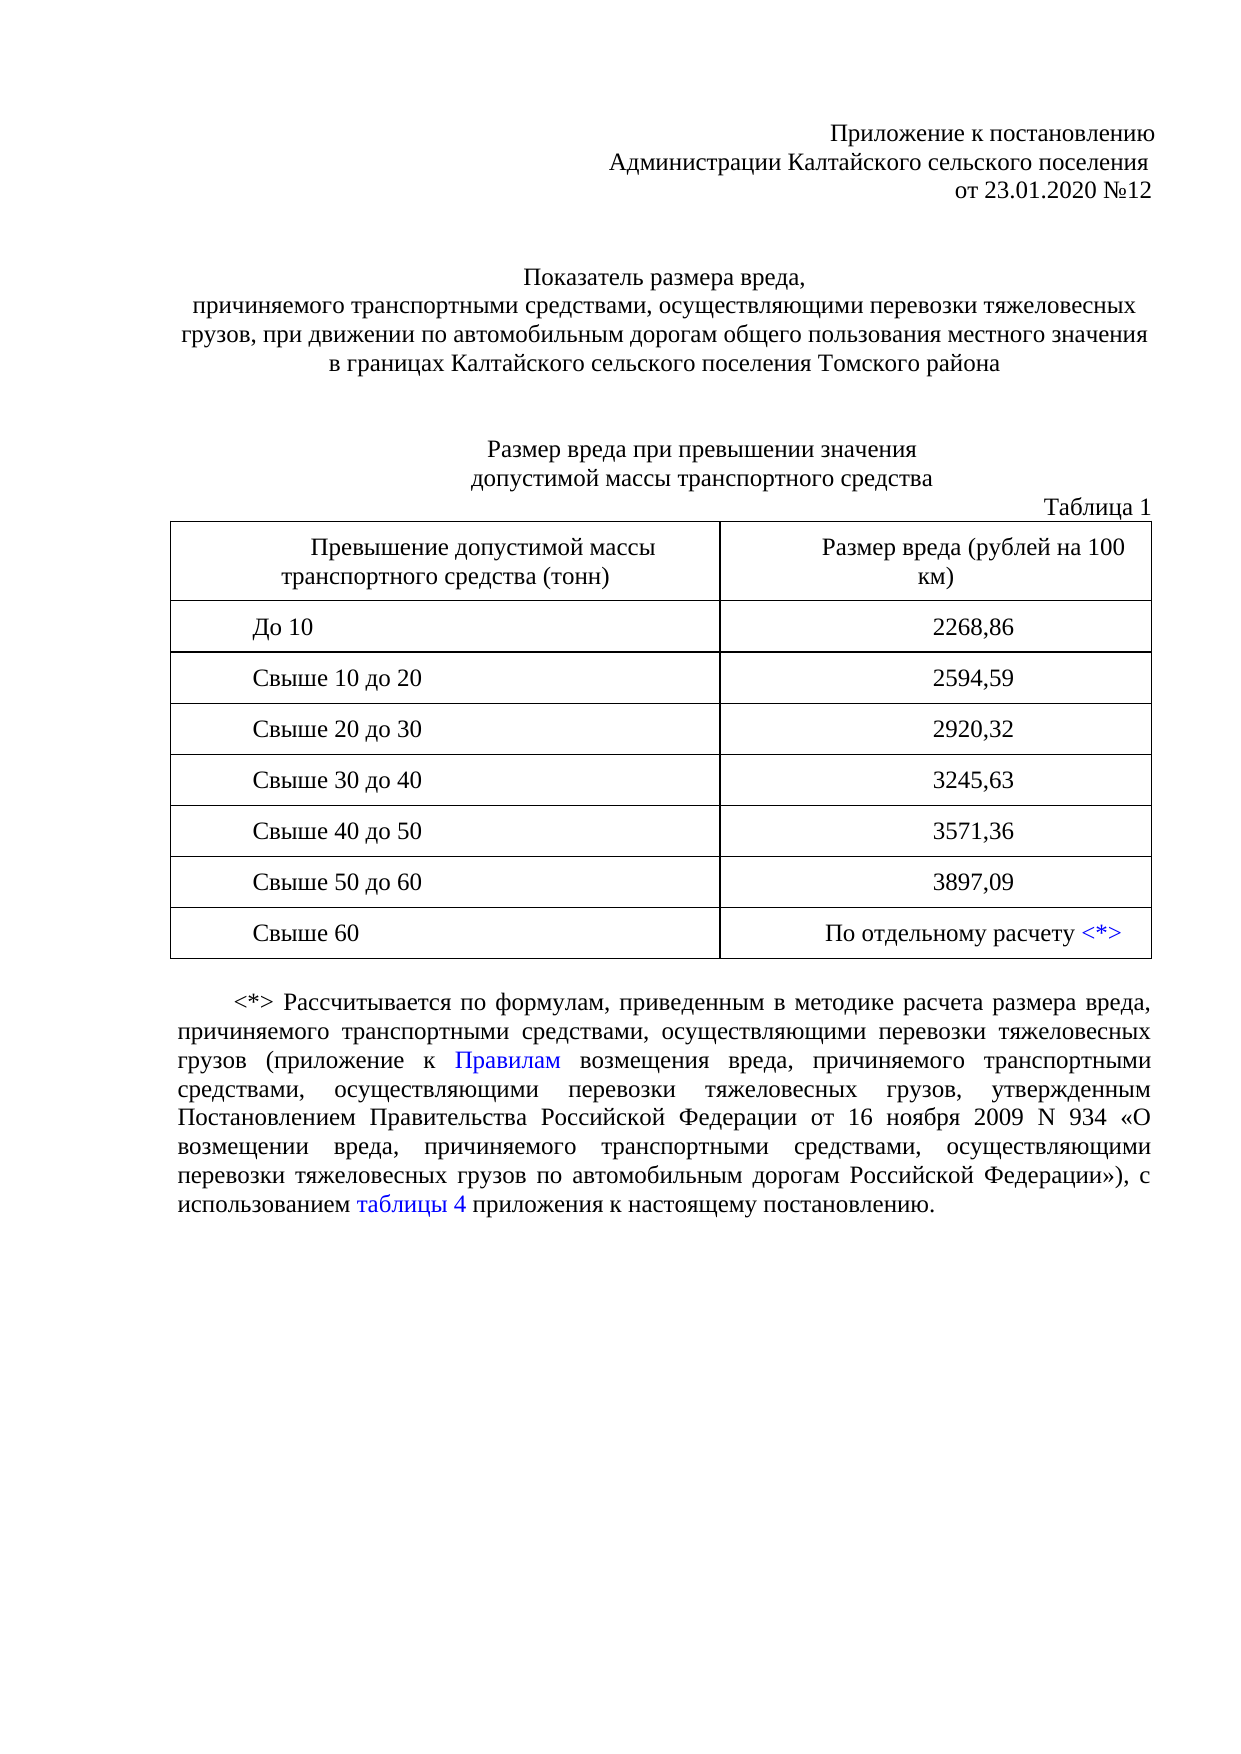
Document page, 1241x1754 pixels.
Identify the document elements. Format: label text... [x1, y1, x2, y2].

title причиняемого транспортными средствами, осуществляющими перевозки тяжеловесных грузов, при движении по автомобильным дорогам общего пользования местного значения [177, 291, 1152, 348]
text Таблица 1 [177, 492, 1152, 521]
title Показатель размера вреда, [177, 262, 1152, 291]
text от 23.01.2020 №12 [177, 176, 1152, 204]
table_cell Свыше 20 до 30 [171, 704, 719, 753]
title в границах Калтайского сельского поселения Томского района [177, 348, 1152, 377]
text допустимой массы транспортного средства [177, 463, 1152, 492]
table_cell 2920,32 [721, 704, 1151, 753]
table_cell 3245,63 [721, 755, 1151, 804]
table_cell 2594,59 [721, 653, 1151, 702]
table_cell Свыше 10 до 20 [171, 653, 719, 702]
text Размер вреда при превышении значения [177, 434, 1152, 463]
table_cell 3897,09 [721, 857, 1151, 907]
table_cell Свыше 50 до 60 [171, 857, 719, 907]
table_cell 3571,36 [721, 806, 1151, 856]
table_header Размер вреда (рублей на 100 км) [721, 522, 1151, 600]
text Администрации Калтайского сельского поселения [177, 147, 1152, 176]
table_cell 2268,86 [721, 601, 1151, 651]
table_cell До 10 [171, 601, 719, 651]
table_cell По отдельному расчету <*> [721, 908, 1151, 958]
text <*> Рассчитывается по формулам, приведенным в методике расчета размера вреда, причиняемого транспортными средствами, осуществляющими перевозки тяжеловесных грузов (приложение к Правилам возмещения вреда, причиняемого транспортными средствами, осуществляющими перевозки тяжеловесных грузов, утвержденным Постановлением Правительства Российской Федерации от 16 ноября 2009 N 934 «О возмещении вреда, причиняемого транспортными средствами, осуществляющими перевозки тяжеловесных грузов по автомобильным дорогам Российской Федерации»), с использованием таблицы 4 приложения к настоящему постановлению. [177, 987, 1152, 1217]
text Приложение к постановлению [177, 118, 1155, 147]
table_cell Свыше 30 до 40 [171, 755, 719, 804]
table_cell Свыше 60 [171, 908, 719, 958]
table_cell Свыше 40 до 50 [171, 806, 719, 856]
table_header Превышение допустимой массы транспортного средства (тонн) [171, 522, 719, 600]
